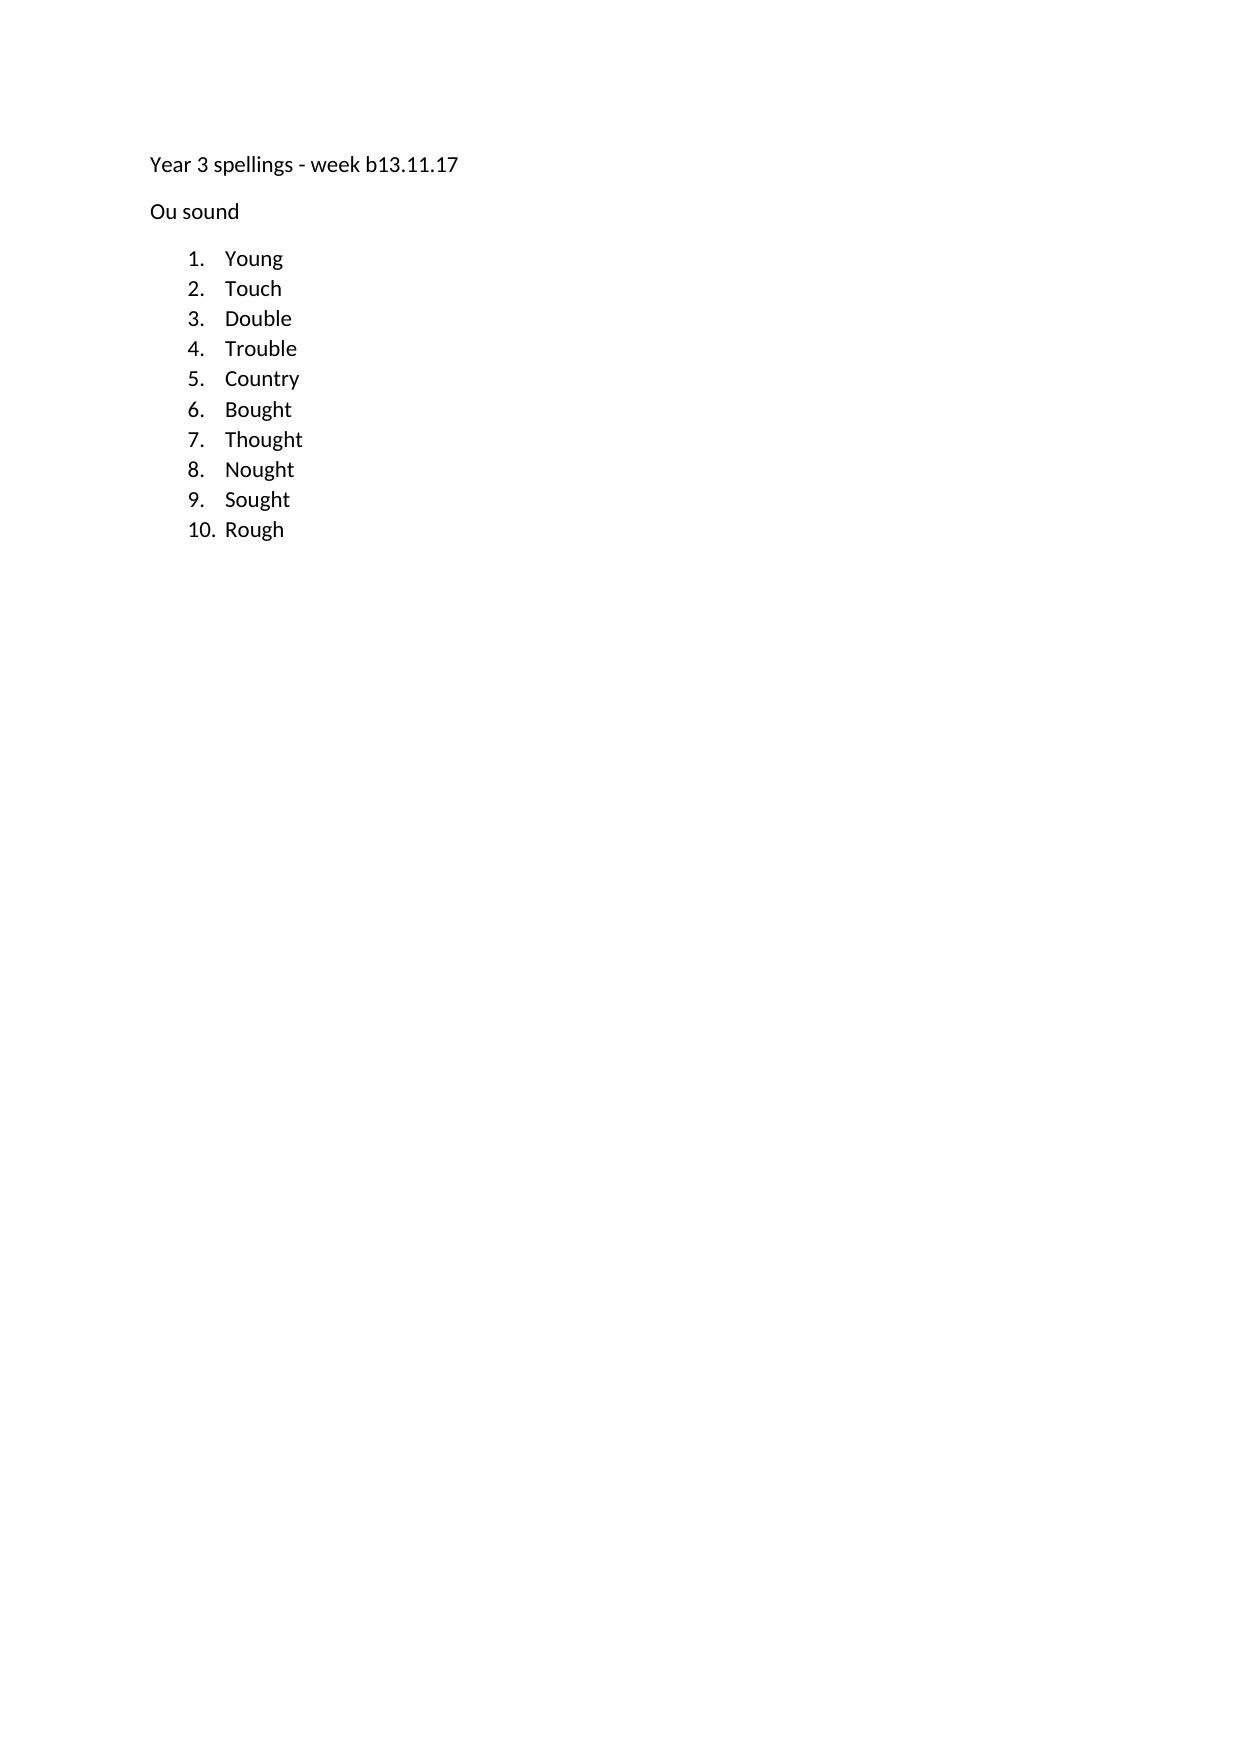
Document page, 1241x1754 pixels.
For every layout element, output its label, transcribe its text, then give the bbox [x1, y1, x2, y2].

text Year 3 spellings - week b13.11.17 [150, 150, 1090, 178]
text Ou sound [150, 197, 1090, 225]
list Country [187, 364, 1090, 393]
list Nought [187, 455, 1090, 483]
list Young [187, 244, 1090, 272]
list Sought [187, 485, 1090, 513]
list Trouble [187, 334, 1090, 362]
list Bought [187, 395, 1090, 423]
list Rough [187, 516, 1090, 544]
list Double [187, 304, 1090, 332]
list Touch [187, 274, 1090, 302]
list Thought [187, 425, 1090, 453]
